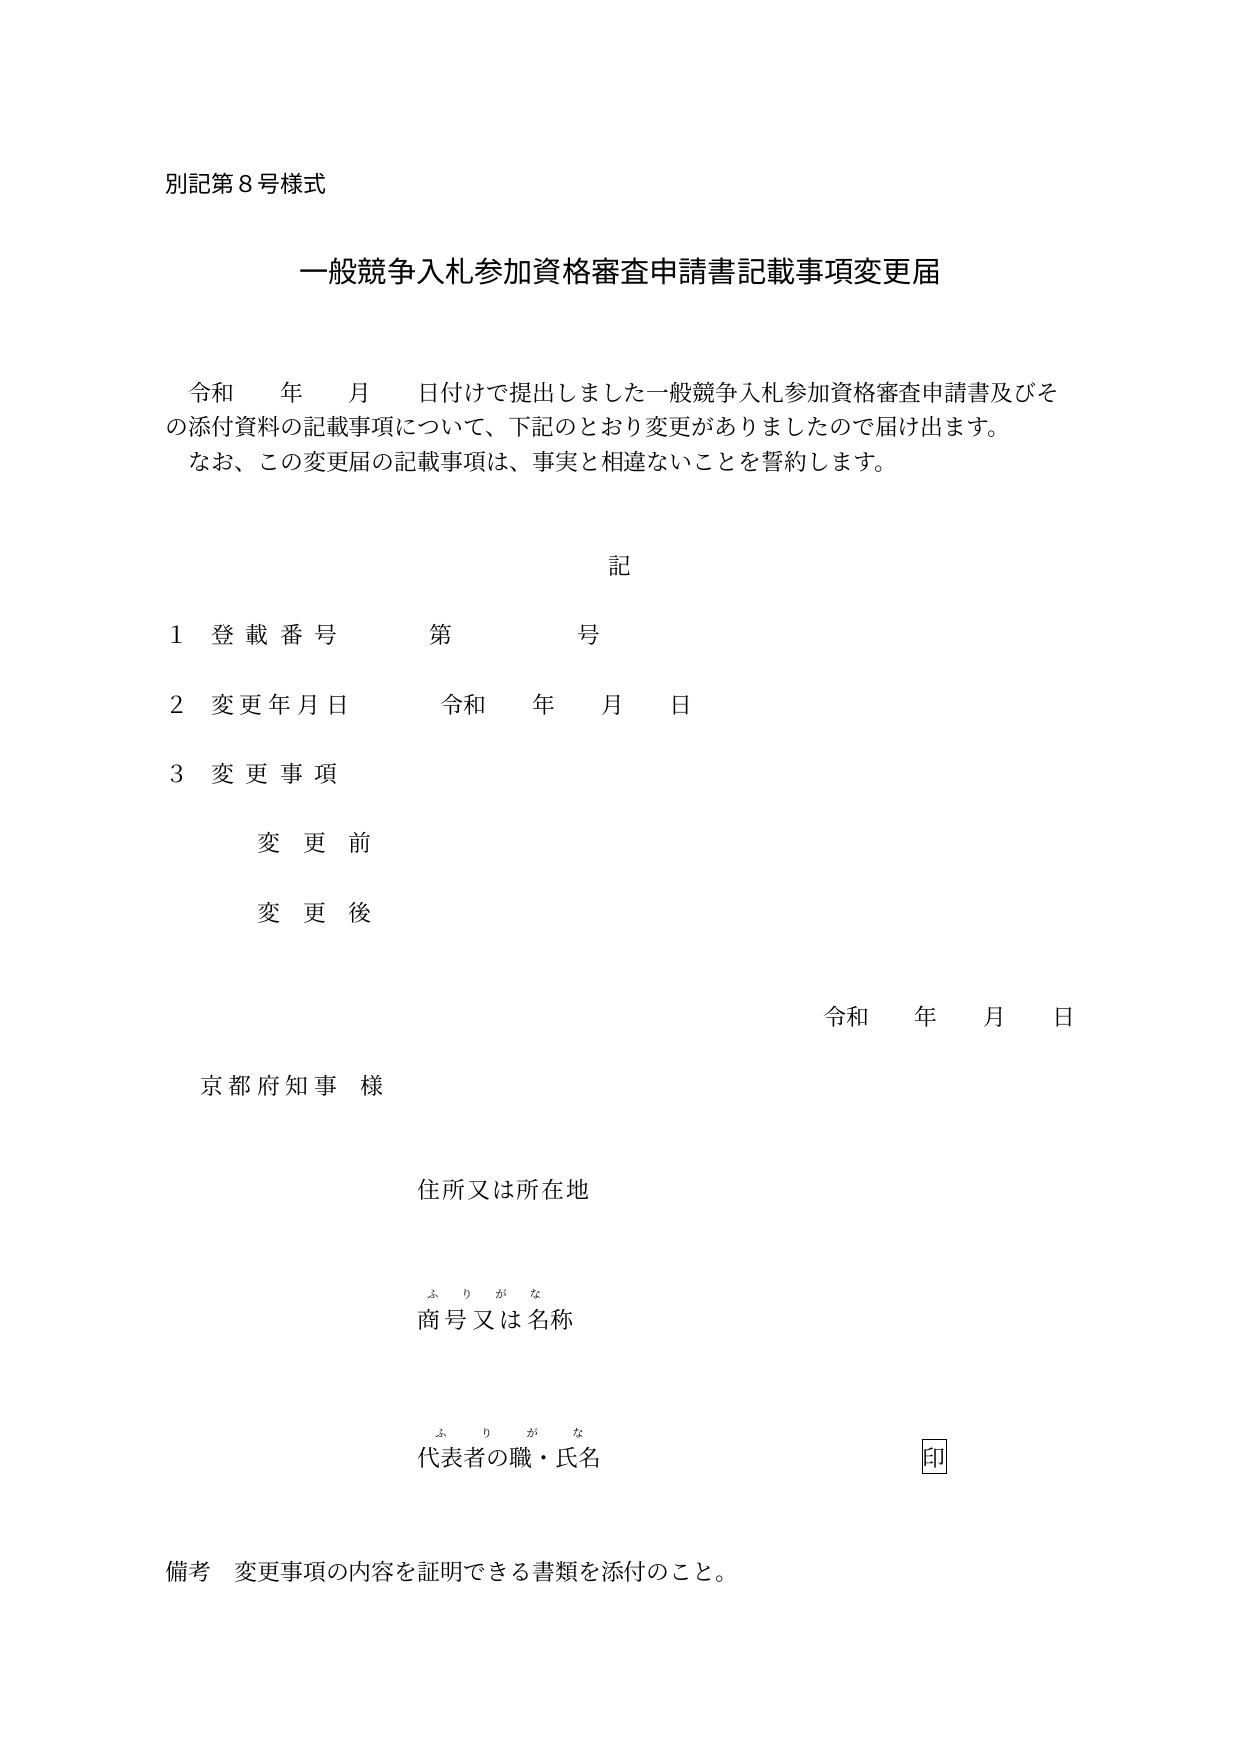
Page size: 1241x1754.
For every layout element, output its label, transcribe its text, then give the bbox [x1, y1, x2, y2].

text 変更前 [165, 825, 1075, 859]
text 記 [165, 547, 1075, 582]
text ３ 変更事項 [165, 755, 1075, 790]
text １ 登載番号 第 号 [165, 617, 1075, 651]
text 令和 年 月 日 [165, 998, 1075, 1033]
text ２ 変更年月日 令和 年 月 日 [165, 686, 1075, 721]
text なお、この変更届の記載事項は、事実と相違ないことを誓約します。 [165, 443, 1075, 478]
text 住所又は所在地 [330, 1172, 1075, 1206]
text 印 [340, 1414, 1075, 1484]
text 変更後 [165, 894, 1075, 929]
text 別記第８号様式 [165, 166, 1075, 200]
text 備考 変更事項の内容を証明できる書類を添付のこと。 [165, 1553, 1075, 1588]
text 一般競争入札参加資格審査申請書記載事項変更届 [165, 235, 1075, 304]
text 令和 年 月 日付けで提出しました一般競争入札参加資格審査申請書及びその添付資料の記載事項について、下記のとおり変更がありましたので届け出ます。 [165, 374, 1075, 443]
text 京都府知事 様 [165, 1067, 1075, 1102]
